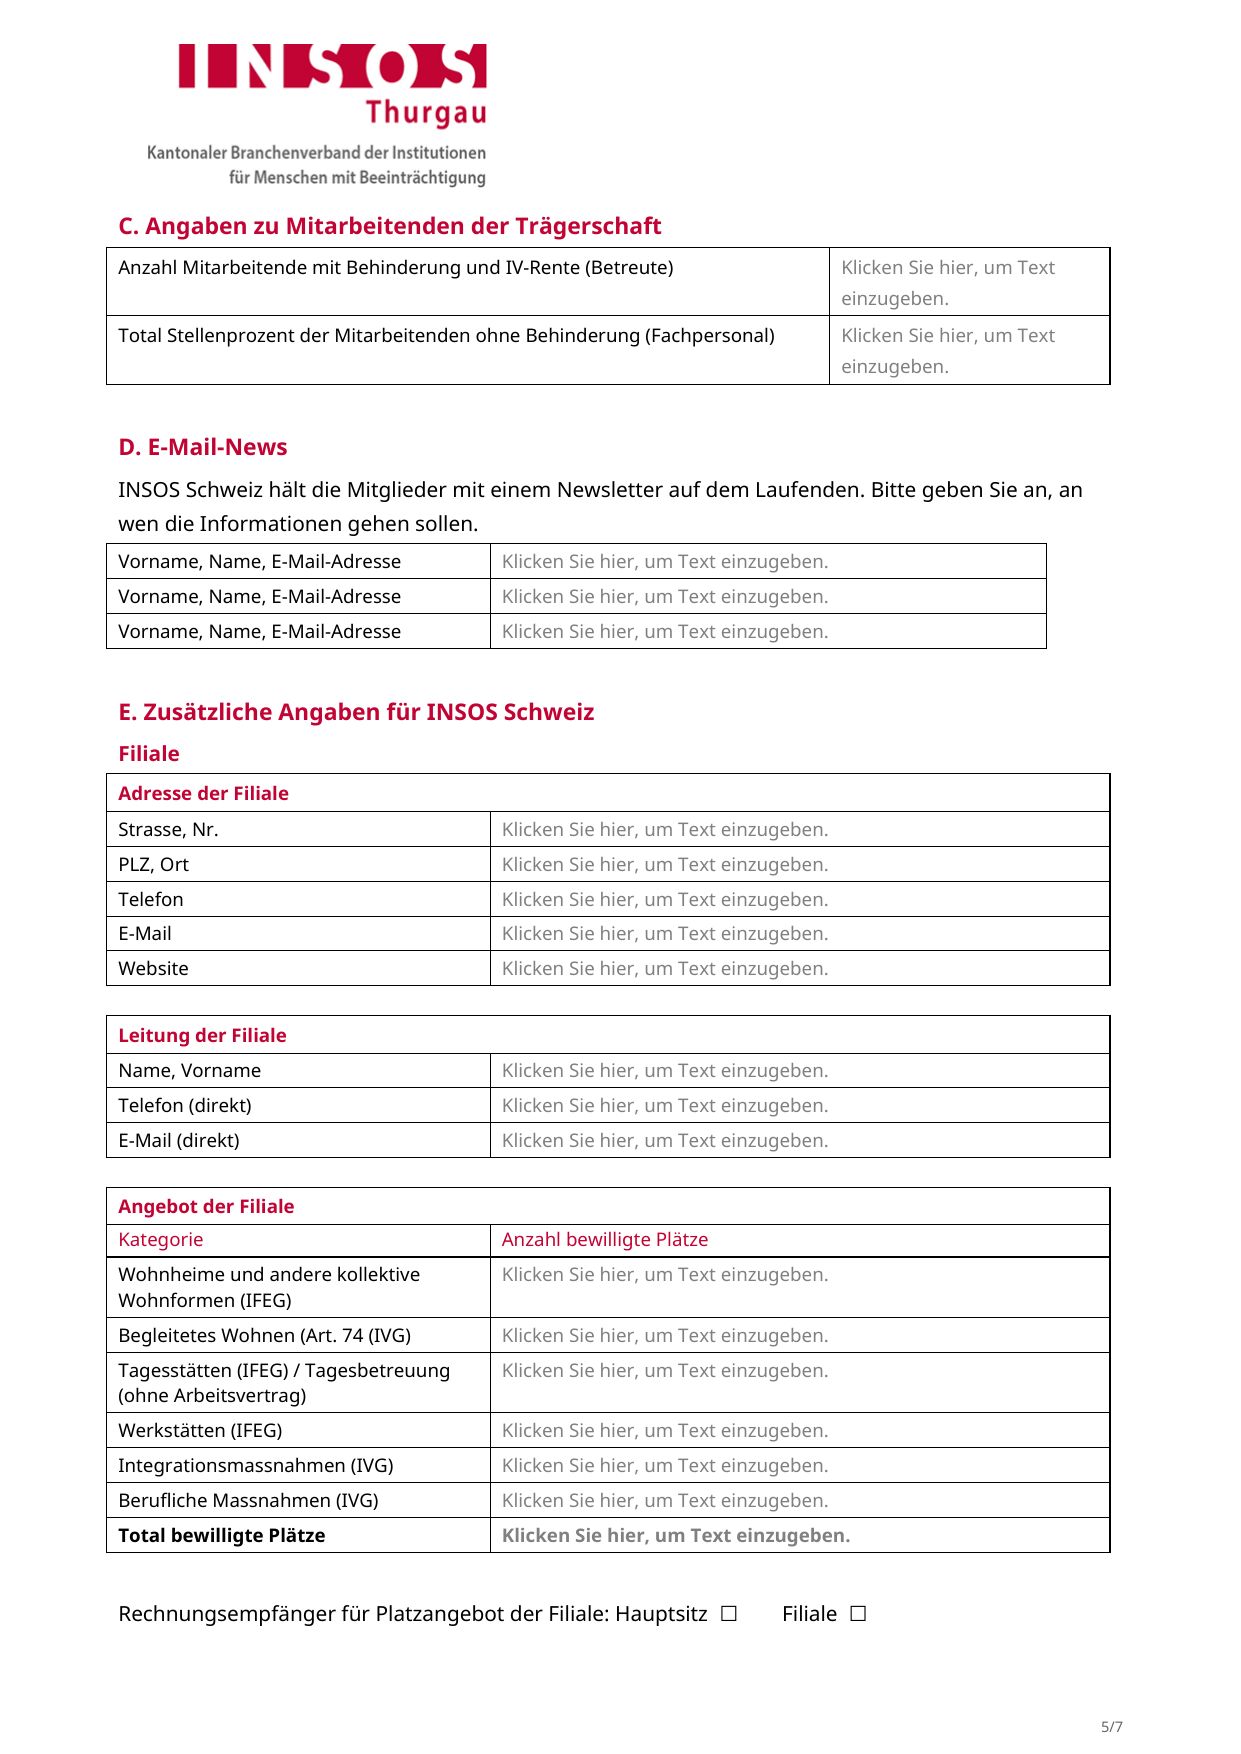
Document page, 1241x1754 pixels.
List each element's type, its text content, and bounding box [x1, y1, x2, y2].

table_cell Begleitetes Wohnen (Art. 74 (IVG) [107, 1318, 490, 1352]
table_cell Anzahl bewilligte Plätze [491, 1225, 1109, 1256]
text C. Angaben zu Mitarbeitenden der Trägerschaft [118, 210, 1123, 241]
text INSOS Schweiz hält die Mitglieder mit einem Newsletter auf dem Laufenden. Bitte geben Sie an, an wen die Informationen gehen sollen. [118, 475, 1123, 537]
table_cell Vorname, Name, E-Mail-Adresse [107, 614, 490, 648]
table_cell Name, Vorname [107, 1054, 490, 1087]
table_header Vorname, Name, E-Mail-Adresse [107, 544, 490, 578]
table_header Anzahl Mitarbeitende mit Behinderung und IV-Rente (Betreute) [107, 248, 829, 315]
picture [147, 44, 487, 188]
table_cell Strasse, Nr. [107, 812, 490, 846]
table_cell Website [107, 951, 490, 985]
table_header Angebot der Filiale [107, 1188, 1109, 1224]
table_cell Integrationsmassnahmen (IVG) [107, 1448, 490, 1482]
table_header Leitung der Filiale [107, 1016, 1109, 1052]
table_header Adresse der Filiale [107, 774, 1109, 811]
table_cell Total Stellenprozent der Mitarbeitenden ohne Behinderung (Fachpersonal) [107, 316, 829, 384]
table_cell Telefon [107, 882, 490, 916]
table_cell Kategorie [107, 1225, 490, 1256]
text Rechnungsempfänger für Platzangebot der Filiale: Hauptsitz Filiale [118, 1599, 1123, 1628]
table_cell Vorname, Name, E-Mail-Adresse [107, 579, 490, 613]
table_cell PLZ, Ort [107, 847, 490, 881]
table_cell Telefon (direkt) [107, 1088, 490, 1122]
text Filiale [118, 739, 1123, 768]
text D. E-Mail-News [118, 431, 1123, 462]
table_cell E-Mail (direkt) [107, 1123, 490, 1157]
table_cell Tagesstätten (IFEG) / Tagesbetreuung (ohne Arbeitsvertrag) [107, 1353, 490, 1412]
table_cell Total bewilligte Plätze [107, 1518, 490, 1552]
table_cell Wohnheime und andere kollektive Wohnformen (IFEG) [107, 1258, 490, 1317]
table_cell Berufliche Massnahmen (IVG) [107, 1483, 490, 1517]
table_cell E-Mail [107, 917, 490, 950]
table_cell Werkstätten (IFEG) [107, 1413, 490, 1447]
text E. Zusätzliche Angaben für INSOS Schweiz [118, 695, 1123, 727]
